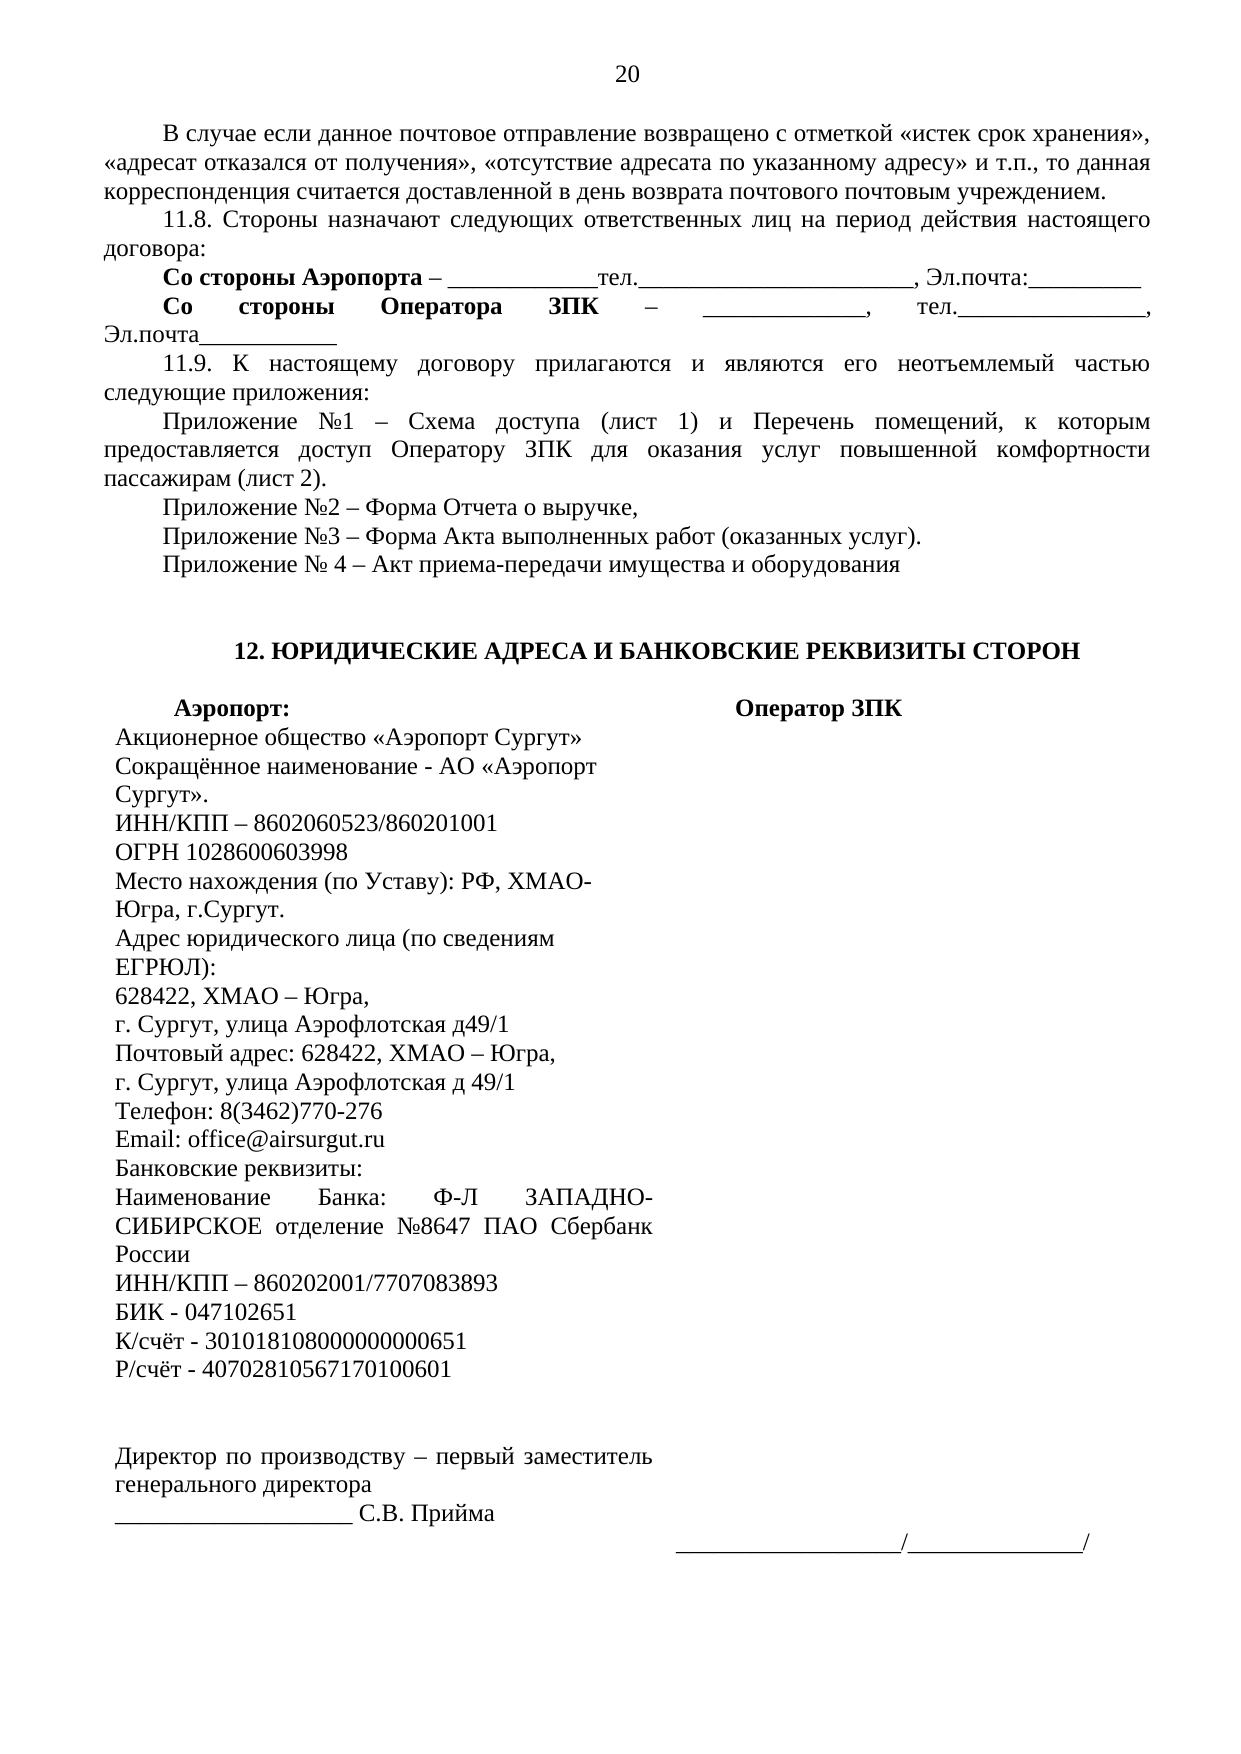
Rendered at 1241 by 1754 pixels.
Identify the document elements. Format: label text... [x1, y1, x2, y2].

table_cell __________________/______________/ [665, 722, 1179, 1584]
table_header Аэропорт: [104, 693, 664, 722]
table_header Оператор ЗПК [665, 693, 1179, 722]
text Приложение №3 – Форма Акта выполненных работ (оказанных услуг). [103, 521, 1152, 549]
text Приложение № 4 – Акт приема-передачи имущества и оборудования [103, 549, 1152, 578]
text Со стороны Аэропорта – ____________тел.______________________, Эл.почта:_________ [103, 262, 1152, 291]
text В случае если данное почтовое отправление возвращено с отметкой «истек срок хранения», «адресат отказался от получения», «отсутствие адресата по указанному адресу» и т.п., то данная корреспонденция считается доставленной в день возврата почтового почтовым учреждением. [103, 118, 1152, 204]
text 12. ЮРИДИЧЕСКИЕ АДРЕСА И БАНКОВСКИЕ РЕКВИЗИТЫ СТОРОН [103, 636, 1152, 664]
text Со стороны Оператора ЗПК – _____________, тел._______________, Эл.почта___________ [103, 291, 1152, 348]
text Приложение №1 – Схема доступа (лист 1) и Перечень помещений, к которым предоставляется доступ Оператору ЗПК для оказания услуг повышенной комфортности пассажирам (лист 2). [103, 406, 1152, 492]
text 11.9. К настоящему договору прилагаются и являются его неотъемлемый частью следующие приложения: [103, 348, 1152, 406]
text Приложение №2 – Форма Отчета о выручке, [103, 492, 1152, 521]
table_cell Акционерное общество «Аэропорт Сургут» Сокращённое наименование - АО «Аэропорт Сургут». ИНН/КПП – 8602060523/860201001 ОГРН 1028600603998 Место нахождения (по Уставу): РФ, ХМАО-Югра, г.Сургут. Адрес юридического лица (по сведениям ЕГРЮЛ): 628422, ХМАО – Югра, г. Сургут, улица Аэрофлотская д49/1 Почтовый адрес: 628422, ХМАО – Югра, г. Сургут, улица Аэрофлотская д 49/1 Телефон: 8(3462)770-276 Еmail: office@airsurgut.ru Банковские реквизиты: Наименование Банка: Ф-Л ЗАПАДНО-СИБИРСКОЕ отделение №8647 ПАО Сбербанк России ИНН/КПП – 860202001/7707083893 БИК - 047102651 К/счёт - 301018108000000000651 Р/счёт - 40702810567170100601 Директор по производству – первый заместитель генерального директора ___________________ С.В. Прийма [104, 722, 664, 1584]
text 11.8. Стороны назначают следующих ответственных лиц на период действия настоящего договора: [103, 204, 1152, 262]
